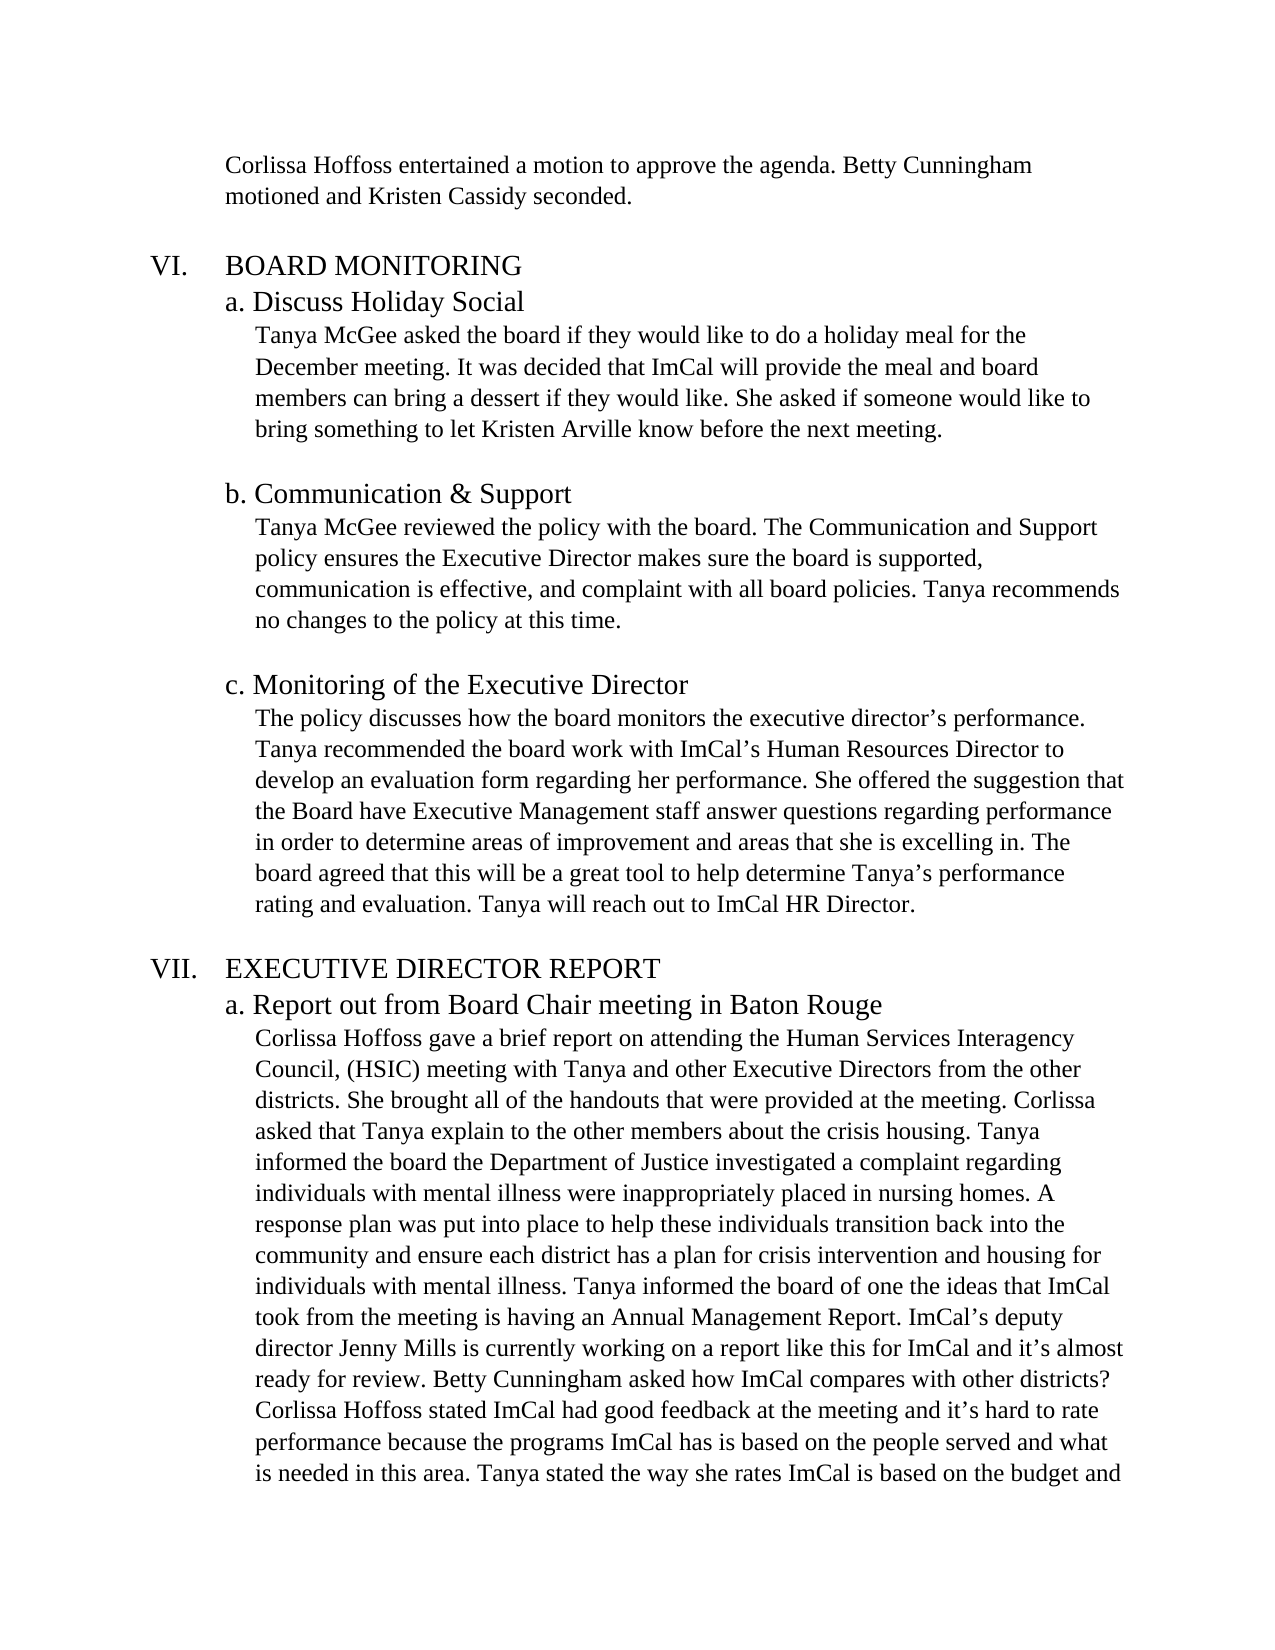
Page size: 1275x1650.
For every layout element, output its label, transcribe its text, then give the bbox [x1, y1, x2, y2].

text The policy discusses how the board monitors the executive director’s performance. Tanya recommended the board work with ImCal’s Human Resources Director to develop an evaluation form regarding her performance. She offered the suggestion that the Board have Executive Management staff answer questions regarding performance in order to determine areas of improvement and areas that she is excelling in. The board agreed that this will be a great tool to help determine Tanya’s performance rating and evaluation. Tanya will reach out to ImCal HR Director. [255, 703, 1125, 918]
text a. Discuss Holiday Social [150, 284, 1125, 318]
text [255, 1023, 1125, 1486]
text Corlissa Hoffoss entertained a motion to approve the agenda. Betty Cunningham motioned and Kristen Cassidy seconded. [225, 150, 1125, 210]
text Tanya McGee reviewed the policy with the board. The Communication and Support policy ensures the Executive Director makes sure the board is supported, communication is effective, and complaint with all board policies. Tanya recommends no changes to the policy at this time. [255, 512, 1125, 634]
text a. Report out from Board Chair meeting in Baton Rouge [150, 987, 1125, 1021]
text VI. BOARD MONITORING [150, 248, 1125, 282]
text Tanya McGee asked the board if they would like to do a holiday meal for the December meeting. It was decided that ImCal will provide the meal and board members can bring a dessert if they would like. She asked if someone would like to bring something to let Kristen Arville know before the next meeting. [255, 321, 1125, 442]
text b. Communication & Support [225, 476, 1125, 509]
text VII. EXECUTIVE DIRECTOR REPORT [150, 951, 1125, 984]
text c. Monitoring of the Executive Director [225, 667, 1125, 701]
